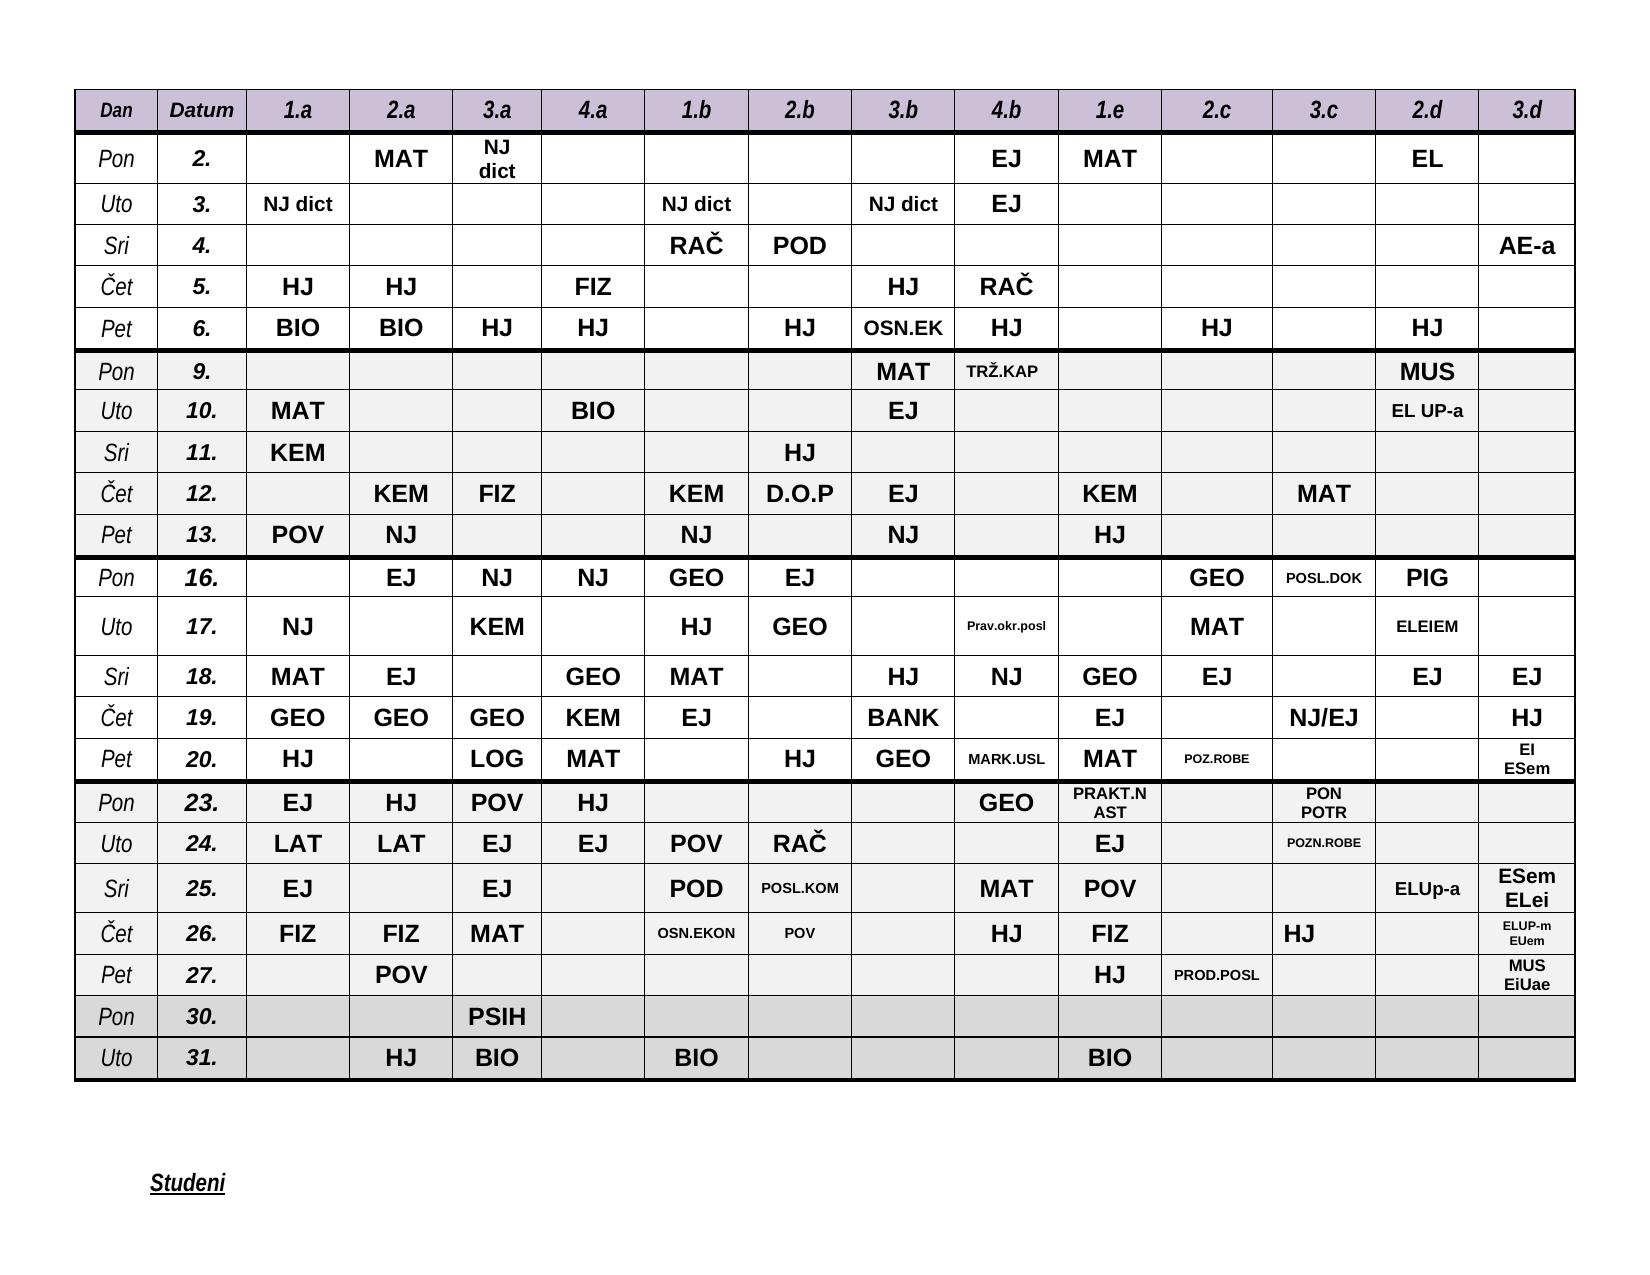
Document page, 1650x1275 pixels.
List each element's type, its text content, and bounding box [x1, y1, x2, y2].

table_cell MAT [955, 864, 1058, 912]
table_cell BANK [852, 697, 954, 738]
table_cell [453, 353, 541, 389]
table_cell EJ [955, 135, 1058, 183]
table_cell [645, 135, 748, 183]
table_cell [1162, 184, 1272, 224]
table_cell [1059, 996, 1161, 1036]
table_cell NJ/EJ [1273, 697, 1375, 738]
table_cell BIO [1059, 1038, 1161, 1078]
table_cell NJ dict [453, 135, 541, 183]
table_cell [1059, 184, 1161, 224]
table_cell Sri [76, 864, 157, 912]
table_header 1.b [645, 90, 748, 130]
table_cell [350, 996, 452, 1036]
table_cell [1376, 184, 1478, 224]
table_cell EJ [1162, 656, 1272, 696]
table_cell [1059, 266, 1161, 307]
table_cell [852, 864, 954, 912]
table_cell [645, 266, 748, 307]
table_cell [1162, 515, 1272, 555]
table_cell [852, 823, 954, 863]
table_cell [955, 225, 1058, 265]
table_cell POV [350, 955, 452, 995]
table_cell [453, 515, 541, 555]
table_cell [1479, 353, 1574, 389]
table_cell [1059, 353, 1161, 389]
table_cell Pet [76, 308, 157, 348]
table_cell [542, 225, 644, 265]
table_cell [749, 515, 851, 555]
table_cell GEO [1162, 560, 1272, 596]
table_cell [1273, 353, 1375, 389]
table_cell EJ [247, 784, 349, 822]
table_cell MUS EiUae [1479, 955, 1574, 995]
table_cell 2. [158, 135, 246, 183]
table_cell Pon [76, 560, 157, 596]
table_cell [1479, 996, 1574, 1036]
table_cell [1273, 955, 1375, 995]
table_header 3.b [852, 90, 954, 130]
table_cell ELUp-a [1376, 864, 1478, 912]
table_cell 30. [158, 996, 246, 1036]
table_cell NJ [955, 656, 1058, 696]
table_cell [247, 225, 349, 265]
table_cell Sri [76, 432, 157, 472]
table_cell [350, 184, 452, 224]
table_cell MAT [645, 656, 748, 696]
table_header 4.b [955, 90, 1058, 130]
table_cell POD [645, 864, 748, 912]
table_header 4.a [542, 90, 644, 130]
table_cell [1059, 225, 1161, 265]
table_cell [852, 135, 954, 183]
table_cell 27. [158, 955, 246, 995]
table_cell [852, 225, 954, 265]
table_cell 17. [158, 597, 246, 655]
table_header 1.a [247, 90, 349, 130]
table_cell [453, 390, 541, 431]
table_cell [749, 266, 851, 307]
table_cell Pon [76, 996, 157, 1036]
table_cell GEO [749, 597, 851, 655]
table_cell PIG [1376, 560, 1478, 596]
table_cell BIO [247, 308, 349, 348]
table_cell PON POTR [1273, 784, 1375, 822]
table_cell EJ [542, 823, 644, 863]
table_cell [1376, 784, 1478, 822]
table_cell Pet [76, 955, 157, 995]
table_cell BIO [542, 390, 644, 431]
table_cell EL [1376, 135, 1478, 183]
table_cell [1162, 266, 1272, 307]
table_cell GEO [453, 697, 541, 738]
table_cell 19. [158, 697, 246, 738]
table_cell [1479, 515, 1574, 555]
table_cell [1479, 473, 1574, 513]
table_cell [1273, 515, 1375, 555]
table_cell [1376, 739, 1478, 779]
table_cell PROD.POSL [1162, 955, 1272, 995]
table_cell [542, 432, 644, 472]
table_cell GEO [542, 656, 644, 696]
table_cell POZ.ROBE [1162, 739, 1272, 779]
table_cell [852, 560, 954, 596]
table_cell RAČ [955, 266, 1058, 307]
table_cell [247, 473, 349, 513]
table_cell [852, 784, 954, 822]
table_cell NJ [453, 560, 541, 596]
table_cell LAT [350, 823, 452, 863]
table_cell [645, 955, 748, 995]
table_cell MAT [247, 656, 349, 696]
table_cell HJ [542, 784, 644, 822]
table_cell [852, 1038, 954, 1078]
table_cell POSL.KOM [749, 864, 851, 912]
table_cell [749, 353, 851, 389]
table_cell [453, 432, 541, 472]
table_cell [453, 266, 541, 307]
table_cell [1479, 135, 1574, 183]
table_cell KEM [247, 432, 349, 472]
table_cell [542, 955, 644, 995]
table_cell Čet [76, 473, 157, 513]
table_cell [542, 473, 644, 513]
table_cell [542, 996, 644, 1036]
table_cell HJ [350, 784, 452, 822]
table_cell 3. [158, 184, 246, 224]
table_cell [1376, 955, 1478, 995]
table_cell HJ [350, 266, 452, 307]
table_cell MAT [1162, 597, 1272, 655]
table_cell [1162, 784, 1272, 822]
table_cell EJ [1479, 656, 1574, 696]
table_cell MAT [852, 353, 954, 389]
table_cell 6. [158, 308, 246, 348]
table_cell NJ [645, 515, 748, 555]
table_cell [247, 135, 349, 183]
table_cell HJ [247, 739, 349, 779]
table_cell LOG [453, 739, 541, 779]
table_cell EJ [1059, 823, 1161, 863]
table_cell [1273, 864, 1375, 912]
table_cell [749, 955, 851, 995]
table_cell HJ [1273, 913, 1375, 954]
table_cell [749, 784, 851, 822]
table_header 3.c [1273, 90, 1375, 130]
table_cell Pet [76, 515, 157, 555]
table_cell [1162, 135, 1272, 183]
table_cell [1376, 823, 1478, 863]
table_cell [749, 390, 851, 431]
table_cell [350, 739, 452, 779]
table_cell [1479, 1038, 1574, 1078]
table_cell FIZ [453, 473, 541, 513]
table_cell Čet [76, 913, 157, 954]
table_cell [542, 184, 644, 224]
table_cell [1479, 390, 1574, 431]
table_cell [1162, 864, 1272, 912]
table_cell RAČ [749, 823, 851, 863]
table_cell [453, 184, 541, 224]
table_cell HJ [749, 308, 851, 348]
table_cell [955, 1038, 1058, 1078]
table_cell HJ [453, 308, 541, 348]
table_cell Prav.okr.posl [955, 597, 1058, 655]
table_cell [955, 955, 1058, 995]
table_cell D.O.P [749, 473, 851, 513]
table_cell KEM [645, 473, 748, 513]
table_cell [247, 955, 349, 995]
table_cell Uto [76, 1038, 157, 1078]
table_cell EJ [955, 184, 1058, 224]
table_cell [749, 1038, 851, 1078]
table_cell [453, 955, 541, 995]
table_cell GEO [1059, 656, 1161, 696]
table_cell 5. [158, 266, 246, 307]
table_cell RAČ [645, 225, 748, 265]
table_cell [453, 225, 541, 265]
table_cell HJ [852, 266, 954, 307]
table_cell [350, 864, 452, 912]
table_cell FIZ [350, 913, 452, 954]
table_cell Čet [76, 266, 157, 307]
table_cell [749, 135, 851, 183]
table_cell [1376, 996, 1478, 1036]
table_cell 24. [158, 823, 246, 863]
table_cell Pon [76, 784, 157, 822]
table_cell [645, 308, 748, 348]
table_cell [247, 996, 349, 1036]
table_cell [1273, 1038, 1375, 1078]
table_cell [247, 560, 349, 596]
table_cell [1376, 913, 1478, 954]
table_cell LAT [247, 823, 349, 863]
table_cell 31. [158, 1038, 246, 1078]
table_cell HJ [955, 308, 1058, 348]
table_cell FIZ [542, 266, 644, 307]
table_cell MAT [350, 135, 452, 183]
table_cell MAT [1273, 473, 1375, 513]
table_cell EJ [350, 560, 452, 596]
table_cell [1376, 473, 1478, 513]
table_header 1.e [1059, 90, 1161, 130]
table_cell NJ dict [852, 184, 954, 224]
table_cell GEO [852, 739, 954, 779]
table_cell [955, 432, 1058, 472]
table_cell [1273, 597, 1375, 655]
table_cell Čet [76, 697, 157, 738]
table_cell Sri [76, 225, 157, 265]
table_cell 11. [158, 432, 246, 472]
table_cell POD [749, 225, 851, 265]
table_cell [1376, 697, 1478, 738]
table_cell [1273, 184, 1375, 224]
table_cell [645, 996, 748, 1036]
table_cell [1273, 135, 1375, 183]
table_cell [1273, 308, 1375, 348]
table_cell MAT [247, 390, 349, 431]
table_cell [852, 432, 954, 472]
table_cell [1059, 597, 1161, 655]
table_cell [1273, 390, 1375, 431]
table_cell 12. [158, 473, 246, 513]
table_cell [955, 996, 1058, 1036]
table_cell ELEIEM [1376, 597, 1478, 655]
table_cell [1059, 308, 1161, 348]
table_cell HJ [247, 266, 349, 307]
table_cell NJ [350, 515, 452, 555]
table_cell ESem ELei [1479, 864, 1574, 912]
table_header 2.d [1376, 90, 1478, 130]
table_cell [645, 739, 748, 779]
table_cell Pet [76, 739, 157, 779]
table_cell HJ [1162, 308, 1272, 348]
table_cell [1376, 266, 1478, 307]
table_cell [1273, 996, 1375, 1036]
table_cell [1059, 390, 1161, 431]
table_cell KEM [350, 473, 452, 513]
table_cell [1162, 823, 1272, 863]
table_cell [955, 560, 1058, 596]
table_cell HJ [955, 913, 1058, 954]
table_cell [1273, 432, 1375, 472]
table_cell NJ [247, 597, 349, 655]
table_cell NJ dict [247, 184, 349, 224]
table_cell HJ [542, 308, 644, 348]
table_cell [749, 697, 851, 738]
table_cell [542, 1038, 644, 1078]
table_cell [1479, 597, 1574, 655]
table_cell BIO [350, 308, 452, 348]
table_cell [350, 225, 452, 265]
table_cell GEO [955, 784, 1058, 822]
table_cell [1059, 432, 1161, 472]
table_cell NJ dict [645, 184, 748, 224]
table_cell [1376, 515, 1478, 555]
table_cell [247, 1038, 349, 1078]
table_cell [1479, 432, 1574, 472]
table_cell [645, 784, 748, 822]
table_cell MARK.USL [955, 739, 1058, 779]
table_cell [955, 515, 1058, 555]
table_cell 23. [158, 784, 246, 822]
table_cell KEM [1059, 473, 1161, 513]
table_cell [1162, 390, 1272, 431]
table_cell [645, 390, 748, 431]
table_cell [1479, 308, 1574, 348]
table_cell EL UP-a [1376, 390, 1478, 431]
table_cell TRŽ.KAP [955, 353, 1058, 389]
table_cell POSL.DOK [1273, 560, 1375, 596]
table_cell [955, 823, 1058, 863]
table_cell HJ [749, 432, 851, 472]
table_cell BIO [453, 1038, 541, 1078]
table_cell [645, 353, 748, 389]
table_cell [1162, 432, 1272, 472]
table_cell [852, 913, 954, 954]
table_cell [453, 656, 541, 696]
table_cell [1376, 1038, 1478, 1078]
table_cell 20. [158, 739, 246, 779]
table_cell [542, 135, 644, 183]
table_cell [955, 697, 1058, 738]
table_cell POV [645, 823, 748, 863]
table_cell [1162, 697, 1272, 738]
table_cell [1273, 266, 1375, 307]
table_cell [542, 864, 644, 912]
table_header 2.a [350, 90, 452, 130]
table_cell 9. [158, 353, 246, 389]
table_cell OSN.EKON [645, 913, 748, 954]
table_cell [1479, 266, 1574, 307]
table_cell 4. [158, 225, 246, 265]
table_cell [542, 913, 644, 954]
table_cell HJ [1479, 697, 1574, 738]
table_cell [350, 390, 452, 431]
table_cell [1162, 473, 1272, 513]
table_cell [1273, 225, 1375, 265]
table_cell OSN.EK [852, 308, 954, 348]
table_cell [1479, 823, 1574, 863]
table_cell GEO [247, 697, 349, 738]
text Studeni [150, 1168, 1500, 1197]
table_cell POV [749, 913, 851, 954]
table_cell Uto [76, 390, 157, 431]
table_cell Uto [76, 597, 157, 655]
table_cell [645, 432, 748, 472]
table_cell [542, 353, 644, 389]
table_cell [1479, 784, 1574, 822]
table_cell POZN.ROBE [1273, 823, 1375, 863]
table_cell [1059, 560, 1161, 596]
table_cell EJ [852, 473, 954, 513]
table_header 3.d [1479, 90, 1574, 130]
table_cell NJ [852, 515, 954, 555]
table_cell 16. [158, 560, 246, 596]
table_cell 13. [158, 515, 246, 555]
table_cell POV [453, 784, 541, 822]
table_cell [1273, 739, 1375, 779]
table_cell HJ [1376, 308, 1478, 348]
table_cell HJ [1059, 955, 1161, 995]
table_cell EJ [1376, 656, 1478, 696]
table_cell 26. [158, 913, 246, 954]
table_cell MAT [1059, 739, 1161, 779]
table_cell EJ [350, 656, 452, 696]
table_header 3.a [453, 90, 541, 130]
table_cell [749, 184, 851, 224]
table_header Dan [76, 90, 157, 130]
table_cell [1162, 1038, 1272, 1078]
table_cell [852, 955, 954, 995]
table_cell GEO [645, 560, 748, 596]
table_cell NJ [542, 560, 644, 596]
table_cell EJ [247, 864, 349, 912]
table_cell [852, 597, 954, 655]
table_cell POV [1059, 864, 1161, 912]
table_cell EJ [645, 697, 748, 738]
table_cell [749, 656, 851, 696]
table_cell FIZ [1059, 913, 1161, 954]
table_cell [350, 432, 452, 472]
table_cell 18. [158, 656, 246, 696]
table_cell [1479, 184, 1574, 224]
table_cell Uto [76, 823, 157, 863]
table_cell EJ [749, 560, 851, 596]
table_cell 10. [158, 390, 246, 431]
table_header Datum [158, 90, 246, 130]
table_cell [1479, 560, 1574, 596]
table_cell MAT [1059, 135, 1161, 183]
table_cell AE-a [1479, 225, 1574, 265]
table_header 2.b [749, 90, 851, 130]
table_cell HJ [852, 656, 954, 696]
table_cell [749, 996, 851, 1036]
table_cell MAT [453, 913, 541, 954]
table_cell EJ [453, 864, 541, 912]
table_cell PSIH [453, 996, 541, 1036]
table_cell [350, 353, 452, 389]
table_cell [1162, 225, 1272, 265]
table_cell POV [247, 515, 349, 555]
table_header 2.c [1162, 90, 1272, 130]
table_cell [852, 996, 954, 1036]
table_cell HJ [1059, 515, 1161, 555]
table_cell ELUP-m EUem [1479, 913, 1574, 954]
table_cell MAT [542, 739, 644, 779]
table_cell KEM [453, 597, 541, 655]
table_cell [1376, 432, 1478, 472]
table_cell PRAKT.NAST [1059, 784, 1161, 822]
table_cell Sri [76, 656, 157, 696]
table_cell Pon [76, 353, 157, 389]
table_cell HJ [749, 739, 851, 779]
table_cell KEM [542, 697, 644, 738]
table_cell 25. [158, 864, 246, 912]
table_cell [1376, 225, 1478, 265]
table_cell FIZ [247, 913, 349, 954]
table_cell [1162, 913, 1272, 954]
table_cell EJ [852, 390, 954, 431]
table_cell BIO [645, 1038, 748, 1078]
table_cell [955, 390, 1058, 431]
table_cell EJ [453, 823, 541, 863]
table_cell [247, 353, 349, 389]
table_cell [955, 473, 1058, 513]
table_cell GEO [350, 697, 452, 738]
table_cell [350, 597, 452, 655]
table_cell Pon [76, 135, 157, 183]
table_cell [1162, 353, 1272, 389]
table_cell HJ [645, 597, 748, 655]
table_cell EJ [1059, 697, 1161, 738]
table_cell [1162, 996, 1272, 1036]
table_cell [1273, 656, 1375, 696]
table_cell [542, 515, 644, 555]
table_cell Uto [76, 184, 157, 224]
table_cell MUS [1376, 353, 1478, 389]
table_cell HJ [350, 1038, 452, 1078]
table_cell EI ESem [1479, 739, 1574, 779]
table_cell [542, 597, 644, 655]
